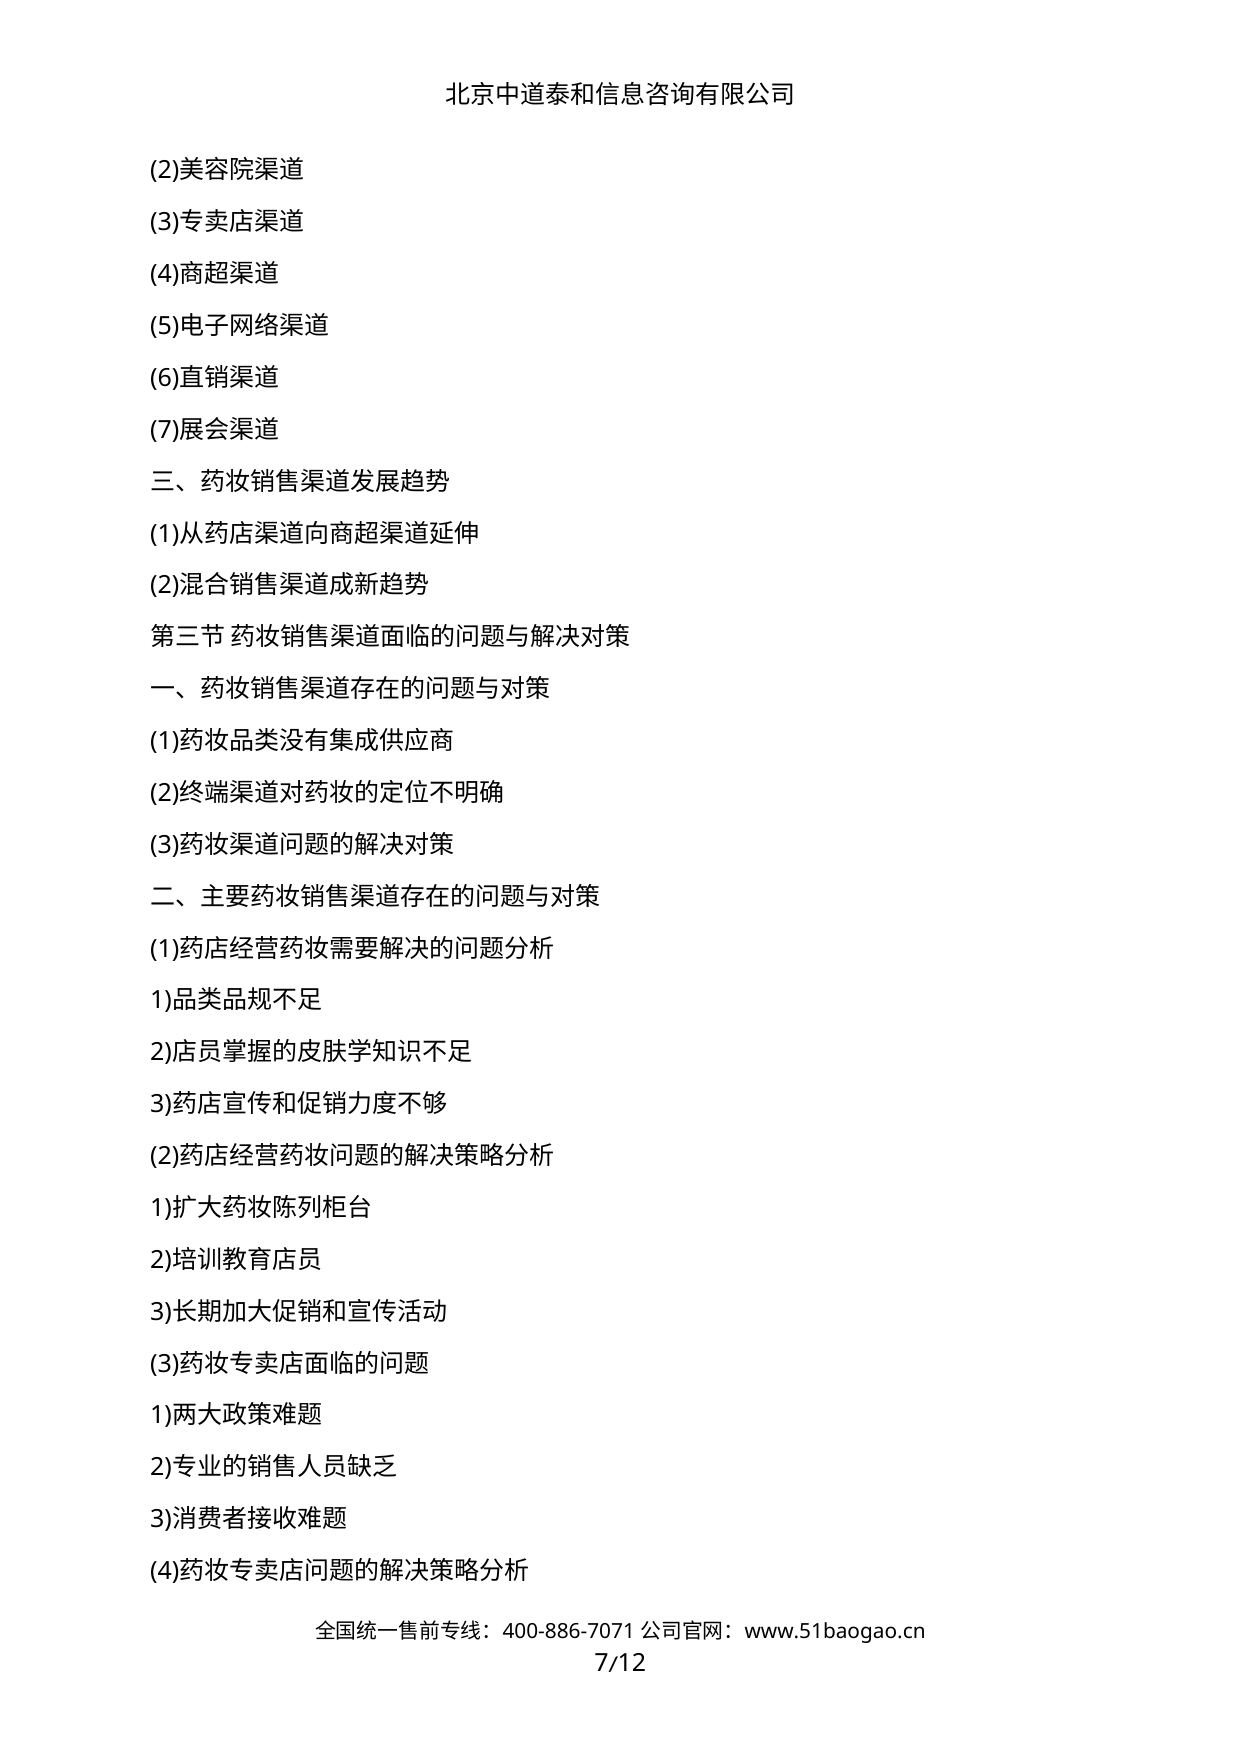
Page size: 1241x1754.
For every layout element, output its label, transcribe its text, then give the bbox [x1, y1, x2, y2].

text 二、主要药妆销售渠道存在的问题与对策 [150, 876, 1090, 912]
text 2)店员掌握的皮肤学知识不足 [150, 1032, 1090, 1068]
text (1)药妆品类没有集成供应商 [150, 721, 1090, 757]
text 三、药妆销售渠道发展趋势 [150, 461, 1090, 497]
text (2)美容院渠道 [150, 150, 1090, 186]
text (1)从药店渠道向商超渠道延伸 [150, 513, 1090, 549]
text 2)专业的销售人员缺乏 [150, 1447, 1090, 1483]
text (1)药店经营药妆需要解决的问题分析 [150, 928, 1090, 964]
text (7)展会渠道 [150, 409, 1090, 446]
text (3)专卖店渠道 [150, 202, 1090, 238]
text (4)商超渠道 [150, 254, 1090, 290]
text 3)长期加大促销和宣传活动 [150, 1291, 1090, 1327]
text (6)直销渠道 [150, 357, 1090, 394]
text (2)药店经营药妆问题的解决策略分析 [150, 1136, 1090, 1172]
text (2)终端渠道对药妆的定位不明确 [150, 772, 1090, 809]
text 1)品类品规不足 [150, 980, 1090, 1016]
text 3)药店宣传和促销力度不够 [150, 1084, 1090, 1120]
text (4)药妆专卖店问题的解决策略分析 [150, 1551, 1090, 1587]
text 2)培训教育店员 [150, 1239, 1090, 1276]
text 一、药妆销售渠道存在的问题与对策 [150, 669, 1090, 705]
text (3)药妆渠道问题的解决对策 [150, 824, 1090, 861]
text (2)混合销售渠道成新趋势 [150, 565, 1090, 601]
text 1)两大政策难题 [150, 1395, 1090, 1431]
text 1)扩大药妆陈列柜台 [150, 1187, 1090, 1224]
text (5)电子网络渠道 [150, 306, 1090, 342]
text 第三节 药妆销售渠道面临的问题与解决对策 [150, 617, 1090, 653]
text (3)药妆专卖店面临的问题 [150, 1343, 1090, 1379]
text 3)消费者接收难题 [150, 1499, 1090, 1535]
